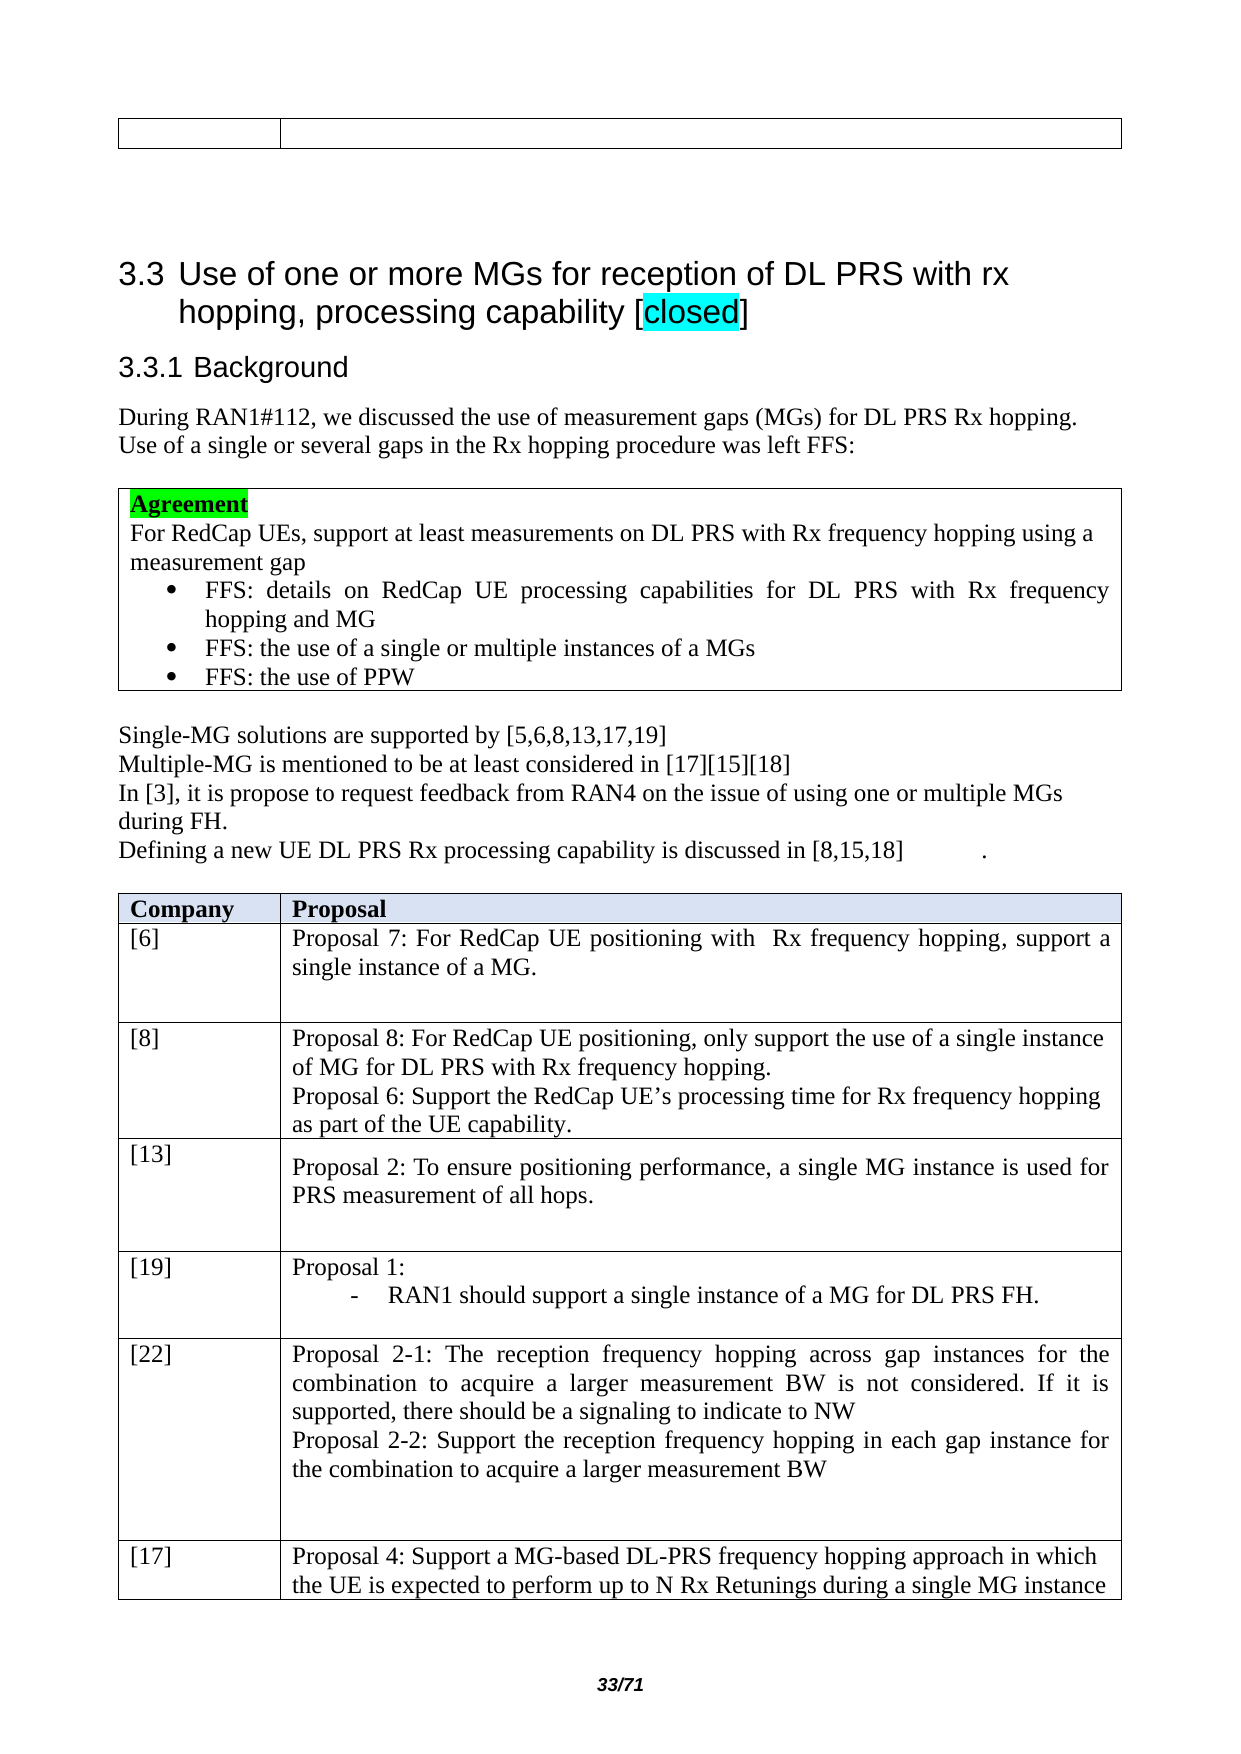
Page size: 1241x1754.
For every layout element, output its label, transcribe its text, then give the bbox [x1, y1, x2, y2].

table_cell [119, 119, 280, 148]
table_cell [8] [119, 1023, 280, 1138]
table_cell [19] [119, 1252, 280, 1338]
table_cell Proposal 2: To ensure positioning performance, a single MG instance is used for PRS measurement of all hops. [281, 1139, 1121, 1251]
table_cell [17] [119, 1541, 280, 1599]
text During RAN1#112, we discussed the use of measurement gaps (MGs) for DL PRS Rx hopping. Use of a single or several gaps in the Rx hopping procedure was left FFS: [118, 402, 1122, 459]
subtitle Background [118, 349, 1122, 383]
table_cell Proposal 2-1: The reception frequency hopping across gap instances for the combination to acquire a larger measurement BW is not considered. If it is supported, there should be a signaling to indicate to NW Proposal 2-2: Support the reception frequency hopping in each gap instance for the combination to acquire a larger measurement BW [281, 1339, 1121, 1540]
table_cell Proposal 1: RAN1 should support a single instance of a MG for DL PRS FH. [281, 1252, 1121, 1338]
table_cell [22] [119, 1339, 280, 1540]
subtitle Use of one or more MGs for reception of DL PRS with rx hopping, processing capability [closed] [118, 254, 1122, 331]
table_cell [13] [119, 1139, 280, 1251]
table_cell [281, 119, 1121, 148]
table_cell Proposal 7: For RedCap UE positioning with Rx frequency hopping, support a single instance of a MG. [281, 924, 1121, 1022]
text Single-MG solutions are supported by [5,6,8,13,17,19] [118, 720, 1122, 749]
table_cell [281, 1541, 1121, 1599]
table_header Company [119, 894, 280, 922]
text Defining a new UE DL PRS Rx processing capability is discussed in [8,15,18] . [118, 835, 1122, 864]
table_cell [6] [119, 924, 280, 1022]
table_header Agreement For RedCap UEs, support at least measurements on DL PRS with Rx frequency hopping using a measurement gap FFS: details on RedCap UE processing capabilities for DL PRS with Rx frequency hopping and MG FFS: the use of a single or multiple instances of a MGs FFS: the use of PPW [119, 489, 1121, 690]
table_cell Proposal 8: For RedCap UE positioning, only support the use of a single instance of MG for DL PRS with Rx frequency hopping. Proposal 6: Support the RedCap UE’s processing time for Rx frequency hopping as part of the UE capability. [281, 1023, 1121, 1138]
table_header Proposal [281, 894, 1121, 922]
text Multiple-MG is mentioned to be at least considered in [17][15][18] [118, 749, 1122, 778]
text In [3], it is propose to request feedback from RAN4 on the issue of using one or multiple MGs during FH. [118, 778, 1122, 835]
